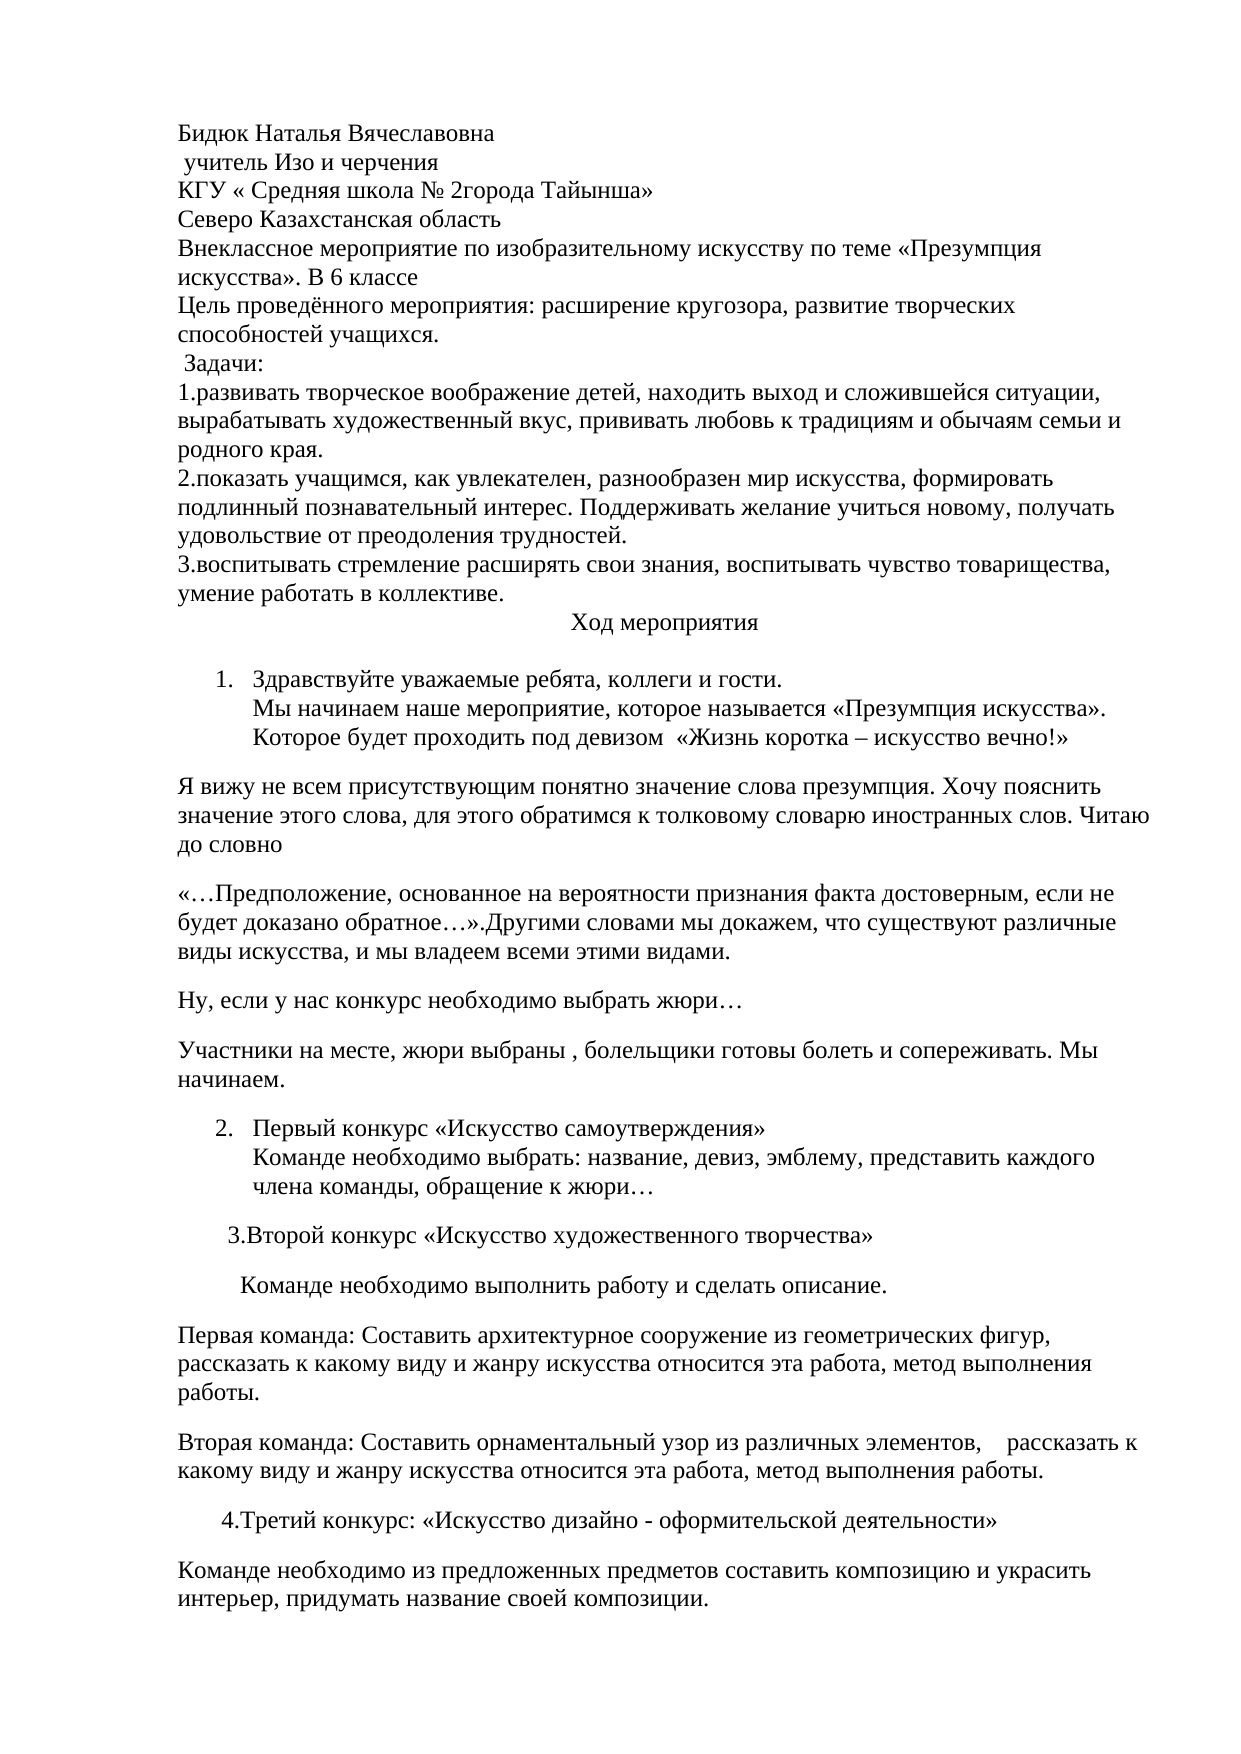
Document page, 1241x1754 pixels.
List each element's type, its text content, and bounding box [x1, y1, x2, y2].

text 3.воспитывать стремление расширять свои знания, воспитывать чувство товарищества, умение работать в коллективе. [177, 549, 1152, 607]
text Я вижу не всем присутствующим понятно значение слова презумпция. Хочу пояснить значение этого слова, для этого обратимся к толковому словарю иностранных слов. Читаю до словно [177, 771, 1152, 858]
text Первая команда: Составить архитектурное сооружение из геометрических фигур, рассказать к какому виду и жанру искусства относится эта работа, метод выполнения работы. [177, 1320, 1152, 1406]
text КГУ « Средняя школа № 2города Тайынша» [177, 176, 1152, 204]
text «…Предположение, основанное на вероятности признания факта достоверным, если не будет доказано обратное…».Другими словами мы докажем, что существуют различные виды искусства, и мы владеем всеми этими видами. [177, 878, 1152, 965]
list Первый конкурс «Искусство самоутверждения» [215, 1113, 1152, 1142]
text 3.Второй конкурс «Искусство художественного творчества» [177, 1221, 1152, 1249]
text Цель проведённого мероприятия: расширение кругозора, развитие творческих способностей учащихся. [177, 291, 1152, 348]
list Команде необходимо выбрать: название, девиз, эмблему, представить каждого члена команды, обращение к жюри… [252, 1142, 1152, 1200]
text 1.развивать творческое воображение детей, находить выход и сложившейся ситуации, вырабатывать художественный вкус, прививать любовь к традициям и обычаям семьи и родного края. [177, 377, 1152, 463]
text Задачи: [177, 348, 1152, 377]
list Здравствуйте уважаемые ребята, коллеги и гости. [215, 664, 1152, 693]
list Мы начинаем наше мероприятие, которое называется «Презумпция искусства». Которое будет проходить под девизом «Жизнь коротка – искусство вечно!» [252, 693, 1152, 751]
text Команде необходимо выполнить работу и сделать описание. [177, 1270, 1152, 1299]
text Ход мероприятия [177, 607, 1152, 636]
text Бидюк Наталья Вячеславовна [177, 118, 1152, 147]
text Ну, если у нас конкурс необходимо выбрать жюри… [177, 986, 1152, 1014]
text 4.Третий конкурс: «Искусство дизайно - оформительской деятельности» [177, 1505, 1152, 1534]
text Команде необходимо из предложенных предметов составить композицию и украсить интерьер, придумать название своей композиции. [177, 1555, 1152, 1612]
text 2.показать учащимся, как увлекателен, разнообразен мир искусства, формировать подлинный познавательный интерес. Поддерживать желание учиться новому, получать удовольствие от преодоления трудностей. [177, 463, 1152, 549]
text Вторая команда: Составить орнаментальный узор из различных элементов, рассказать к какому виду и жанру искусства относится эта работа, метод выполнения работы. [177, 1427, 1152, 1484]
text Северо Казахстанская область [177, 204, 1152, 233]
text Внеклассное мероприятие по изобразительному искусству по теме «Презумпция искусства». В 6 классе [177, 233, 1152, 291]
text учитель Изо и черчения [177, 147, 1152, 176]
text Участники на месте, жюри выбраны , болельщики готовы болеть и сопереживать. Мы начинаем. [177, 1035, 1152, 1093]
